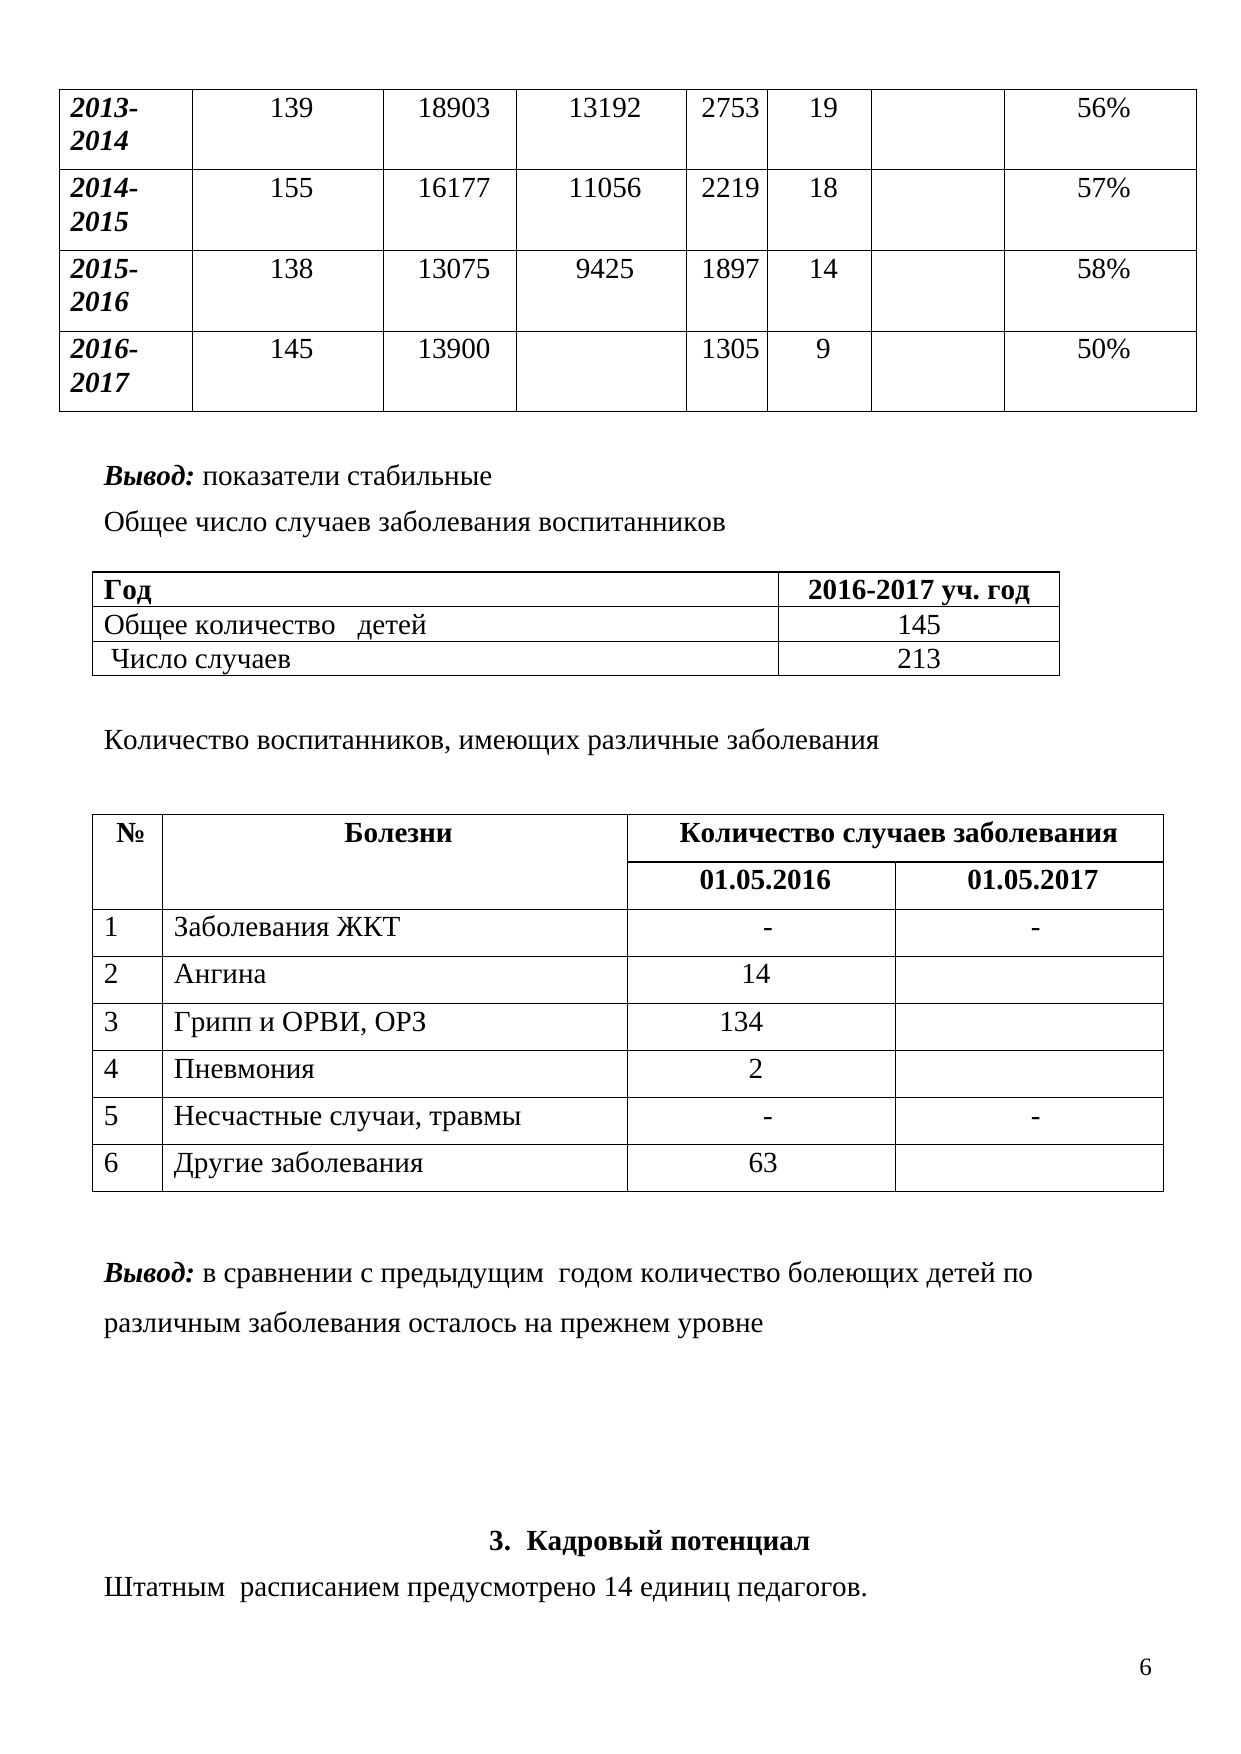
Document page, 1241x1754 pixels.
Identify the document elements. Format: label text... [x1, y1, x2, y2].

table_cell 58% [1005, 251, 1196, 331]
table_cell 13900 [384, 332, 516, 411]
table_cell Пневмония [163, 1051, 627, 1097]
table_cell Число случаев [93, 642, 778, 675]
table_cell 14 [768, 251, 871, 331]
table_cell 2015-2016 [60, 251, 192, 331]
table_cell [872, 90, 1004, 169]
table_cell 1897 [687, 251, 767, 331]
table_cell Другие заболевания [163, 1145, 627, 1191]
table_cell [517, 332, 686, 411]
table_cell 14 [628, 957, 895, 1003]
table_cell - [896, 1098, 1163, 1144]
table_cell 145 [779, 607, 1059, 641]
table_cell 3 [93, 1004, 162, 1050]
table_cell 01.05.2016 [628, 863, 895, 908]
table_cell Несчастные случаи, травмы [163, 1098, 627, 1144]
table_cell 50% [1005, 332, 1196, 411]
table_header Количество случаев заболевания [628, 815, 1163, 861]
table_cell 2753 [687, 90, 767, 169]
table_cell 155 [193, 170, 383, 250]
table_header Год [93, 573, 778, 606]
table_cell 138 [193, 251, 383, 331]
table_header № [93, 815, 162, 908]
table_cell 1 [93, 910, 162, 956]
table_cell [896, 1145, 1163, 1191]
table_cell 13192 [517, 90, 686, 169]
table_cell 18 [768, 170, 871, 250]
table_cell 145 [193, 332, 383, 411]
text Штатным расписанием предусмотрено 14 единиц педагогов. [103, 1569, 1152, 1602]
table_header Болезни [163, 815, 627, 908]
table_cell [896, 957, 1163, 1003]
table_cell 56% [1005, 90, 1196, 169]
text Количество воспитанников, имеющих различные заболевания [103, 722, 1158, 756]
table_cell 16177 [384, 170, 516, 250]
text Вывод: в сравнении с предыдущим годом количество болеющих детей по различным заболевания осталось на прежнем уровне [103, 1255, 1158, 1339]
table_cell 9 [768, 332, 871, 411]
table_cell - [628, 910, 895, 956]
table_cell [872, 170, 1004, 250]
table_cell 213 [779, 642, 1059, 675]
table_cell 63 [628, 1145, 895, 1191]
table_cell 01.05.2017 [896, 863, 1163, 908]
table_cell 2014-2015 [60, 170, 192, 250]
table_cell 6 [93, 1145, 162, 1191]
text Вывод: показатели стабильные [103, 458, 1158, 492]
table_cell 9425 [517, 251, 686, 331]
text Общее число случаев заболевания воспитанников [103, 504, 1152, 538]
table_cell 2 [93, 957, 162, 1003]
table_cell Заболевания ЖКТ [163, 910, 627, 956]
table_cell 2013-2014 [60, 90, 192, 169]
table_cell 19 [768, 90, 871, 169]
table_cell 13075 [384, 251, 516, 331]
table_header 2016-2017 уч. год [779, 573, 1059, 606]
table_cell [896, 1051, 1163, 1097]
table_cell Общее количество детей [93, 607, 778, 641]
table_cell Ангина [163, 957, 627, 1003]
table_cell 134 [628, 1004, 895, 1050]
table_cell - [896, 910, 1163, 956]
table_cell 139 [193, 90, 383, 169]
table_cell [872, 251, 1004, 331]
list Кадровый потенциал [141, 1523, 1158, 1556]
table_cell Грипп и ОРВИ, ОРЗ [163, 1004, 627, 1050]
table_cell [872, 332, 1004, 411]
table_cell 2016-2017 [60, 332, 192, 411]
table_cell 18903 [384, 90, 516, 169]
table_cell 2 [628, 1051, 895, 1097]
table_cell 1305 [687, 332, 767, 411]
table_cell 4 [93, 1051, 162, 1097]
table_cell 2219 [687, 170, 767, 250]
table_cell 11056 [517, 170, 686, 250]
table_cell 57% [1005, 170, 1196, 250]
table_cell - [628, 1098, 895, 1144]
table_cell [896, 1004, 1163, 1050]
table_cell 5 [93, 1098, 162, 1144]
